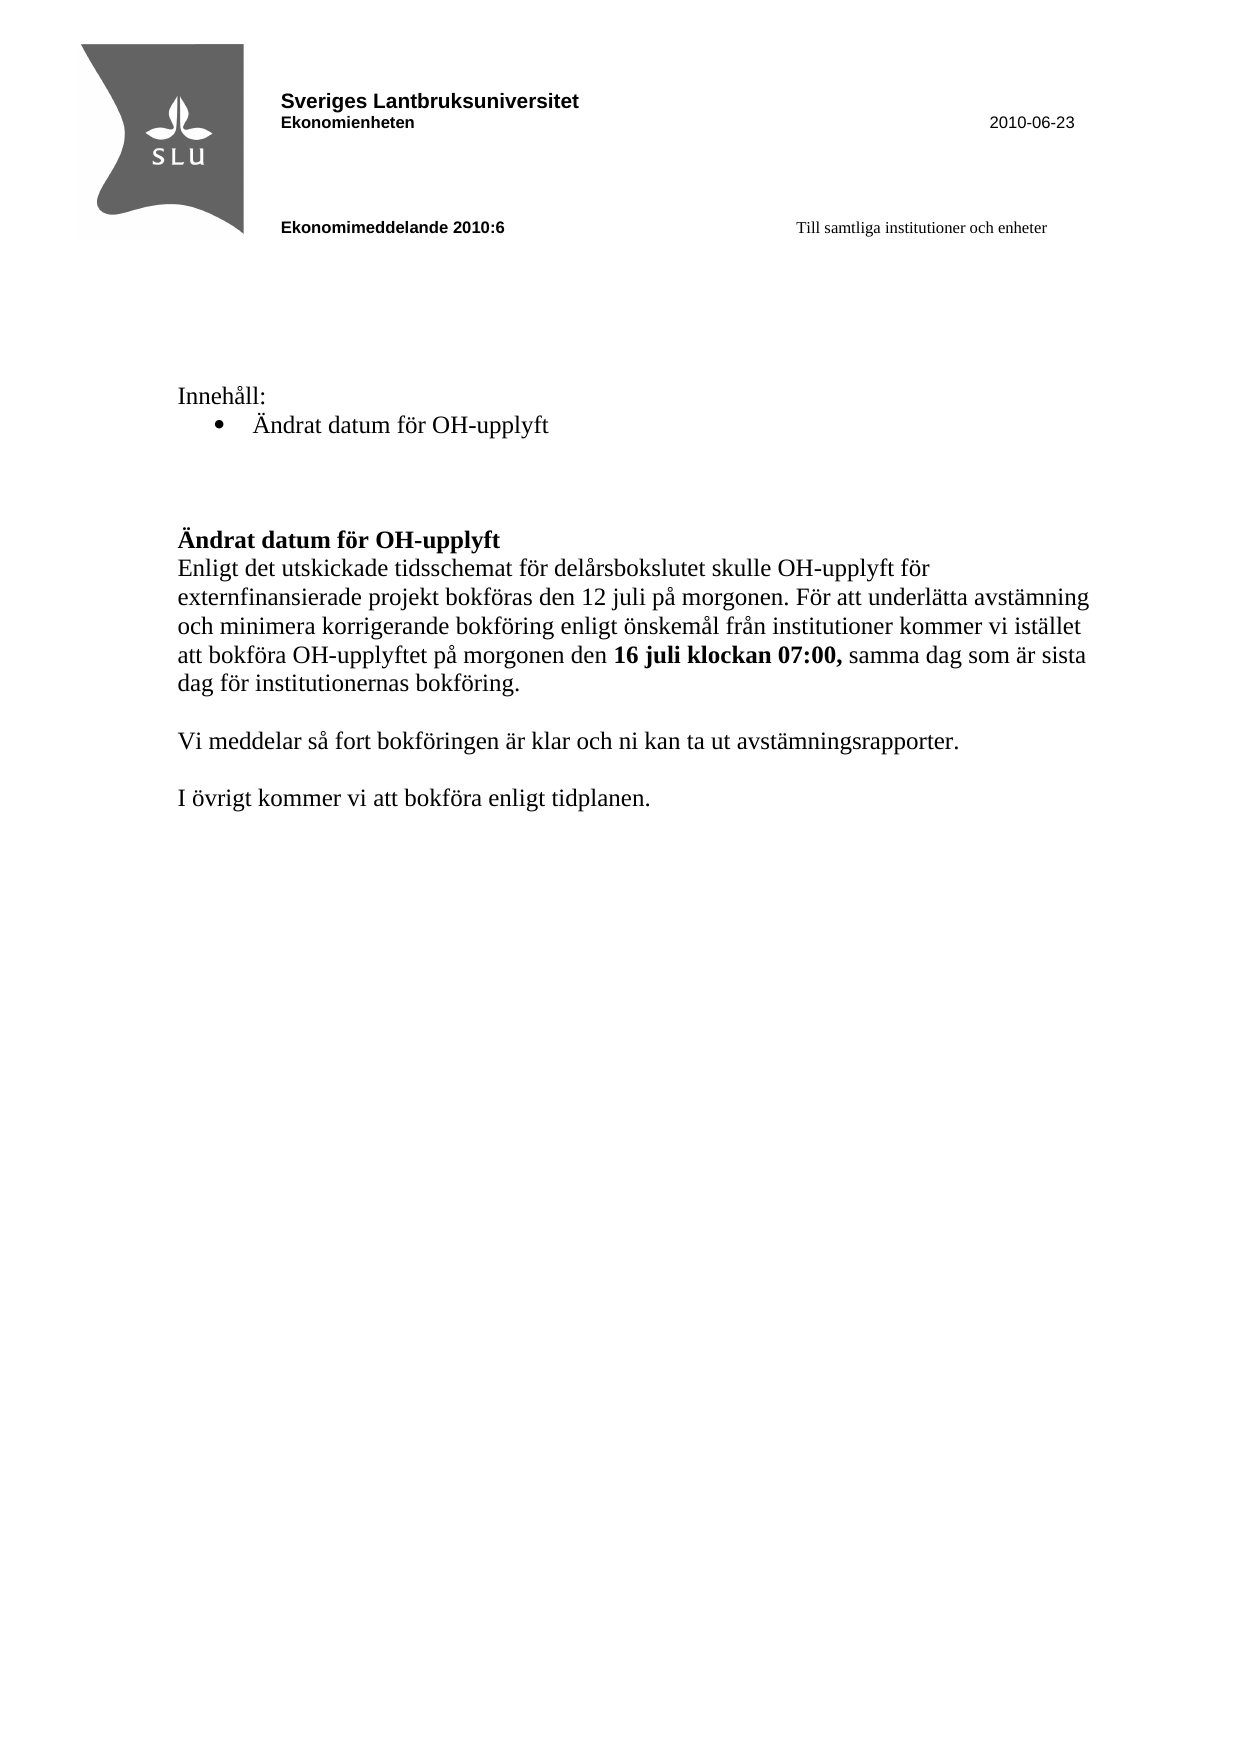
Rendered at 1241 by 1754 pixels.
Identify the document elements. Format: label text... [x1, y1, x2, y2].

text Vi meddelar så fort bokföringen är klar och ni kan ta ut avstämningsrapporter. [177, 726, 1092, 755]
text I övrigt kommer vi att bokföra enligt tidplanen. [177, 783, 1092, 812]
picture [77, 44, 244, 239]
text Innehåll: [177, 381, 1092, 410]
subtitle Ändrat datum för OH-upplyft [177, 525, 1092, 553]
list Ändrat datum för OH-upplyft [215, 410, 1092, 438]
text Enligt det utskickade tidsschemat för delårsbokslutet skulle OH-upplyft för externfinansierade projekt bokföras den 12 juli på morgonen. För att underlätta avstämning och minimera korrigerande bokföring enligt önskemål från institutioner kommer vi istället att bokföra OH-upplyftet på morgonen den 16 juli klockan 07:00, samma dag som är sista dag för institutionernas bokföring. [177, 553, 1092, 697]
